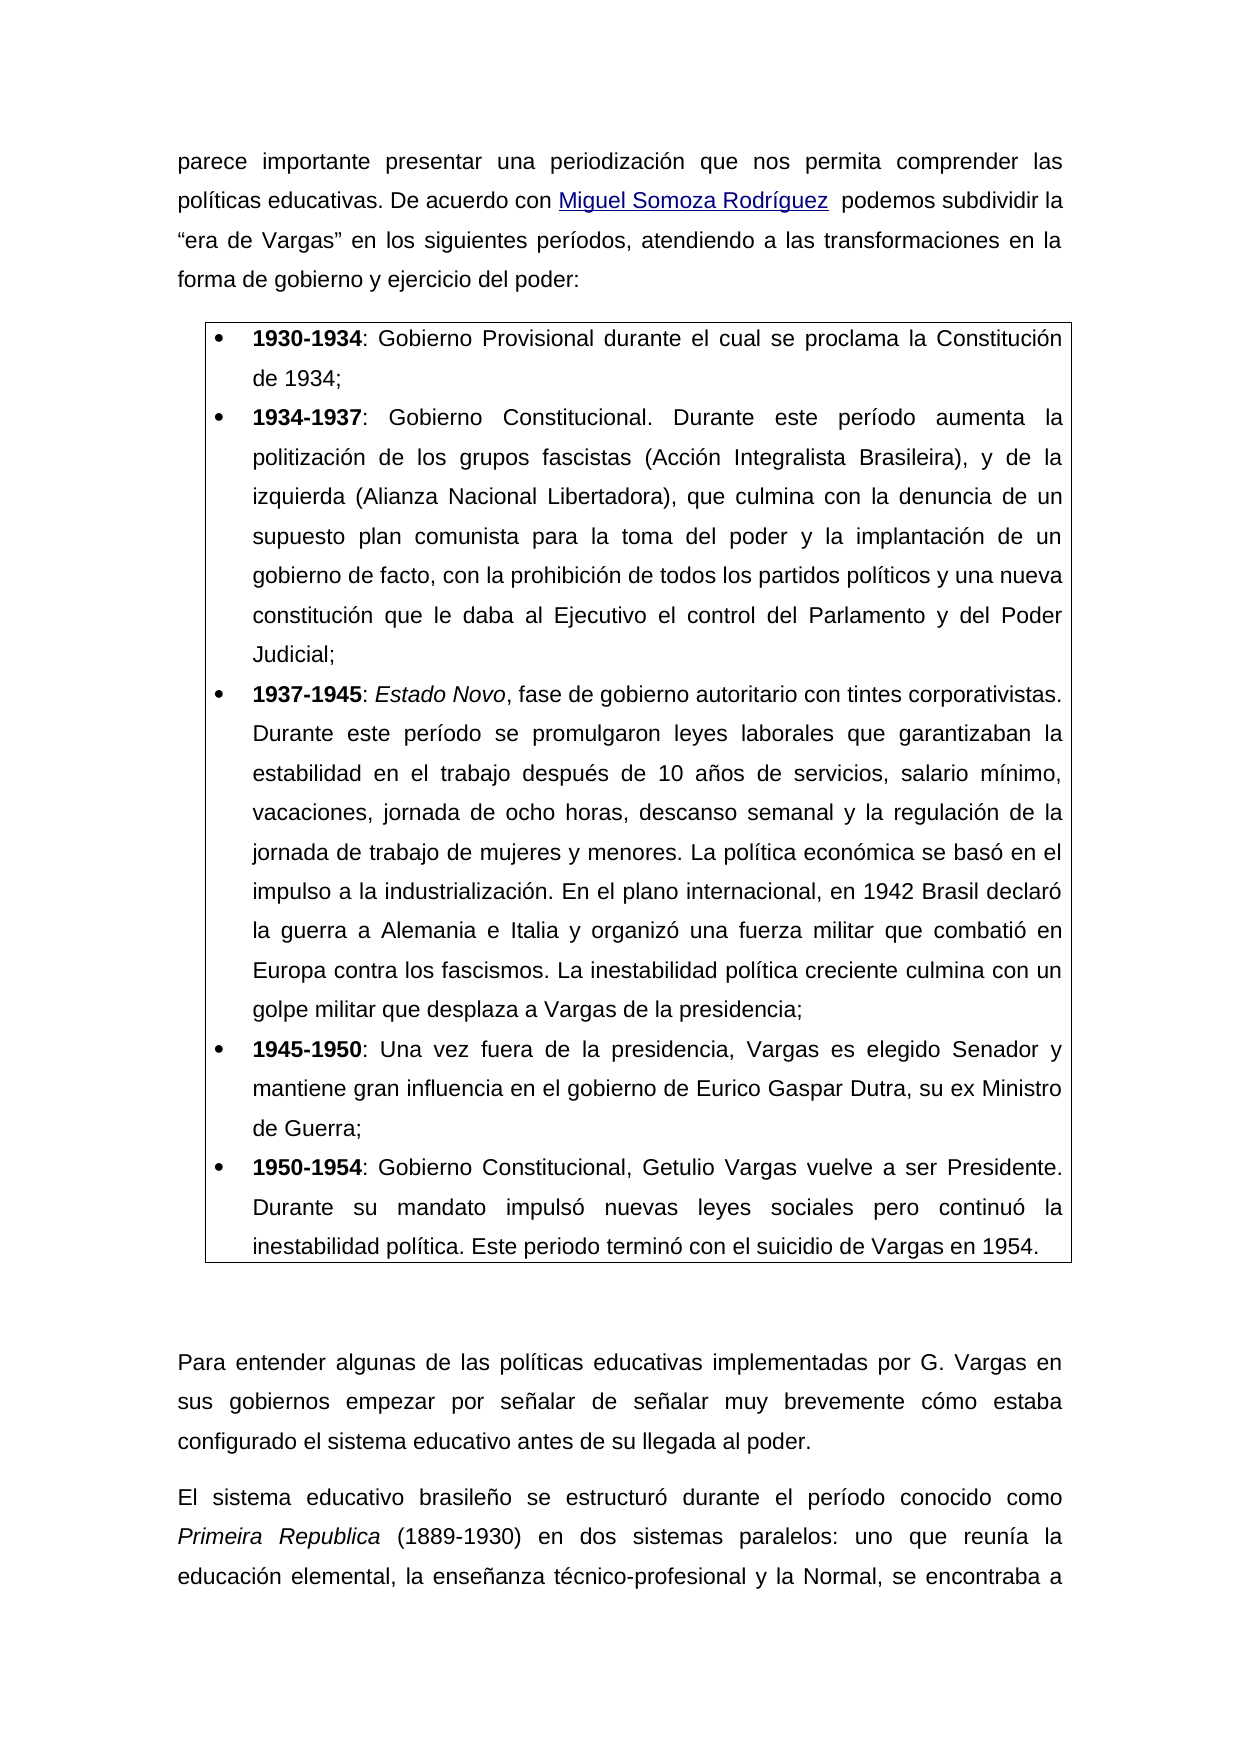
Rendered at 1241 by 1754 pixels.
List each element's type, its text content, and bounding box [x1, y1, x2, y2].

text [177, 148, 1063, 292]
list 1934-1937: Gobierno Constitucional. Durante este período aumenta la politización de los grupos fascistas (Acción Integralista Brasileira), y de la izquierda (Alianza Nacional Libertadora), que culmina con la denuncia de un supuesto plan comunista para la toma del poder y la implantación de un gobierno de facto, con la prohibición de todos los partidos políticos y una nueva constitución que le daba al Ejecutivo el control del Parlamento y del Poder Judicial; [206, 401, 1071, 667]
list 1930-1934: Gobierno Provisional durante el cual se proclama la Constitución de 1934; [206, 323, 1071, 391]
list 1937-1945: Estado Novo, fase de gobierno autoritario con tintes corporativistas. Durante este período se promulgaron leyes laborales que garantizaban la estabilidad en el trabajo después de 10 años de servicios, salario mínimo, vacaciones, jornada de ocho horas, descanso semanal y la regulación de la jornada de trabajo de mujeres y menores. La política económica se basó en el impulso a la industrialización. En el plano internacional, en 1942 Brasil declaró la guerra a Alemania e Italia y organizó una fuerza militar que combatió en Europa contra los fascismos. La inestabilidad política creciente culmina con un golpe militar que desplaza a Vargas de la presidencia; [206, 677, 1071, 1023]
list 1945-1950: Una vez fuera de la presidencia, Vargas es elegido Senador y mantiene gran influencia en el gobierno de Eurico Gaspar Dutra, su ex Ministro de Guerra; [206, 1033, 1071, 1141]
list 1950-1954: Gobierno Constitucional, Getulio Vargas vuelve a ser Presidente. Durante su mandato impulsó nuevas leyes sociales pero continuó la inestabilidad política. Este periodo terminó con el suicidio de Vargas en 1954. [206, 1151, 1071, 1262]
text Para entender algunas de las políticas educativas implementadas por G. Vargas en sus gobiernos empezar por señalar de señalar muy brevemente cómo estaba configurado el sistema educativo antes de su llegada al poder. [177, 1349, 1063, 1454]
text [177, 1484, 1063, 1589]
